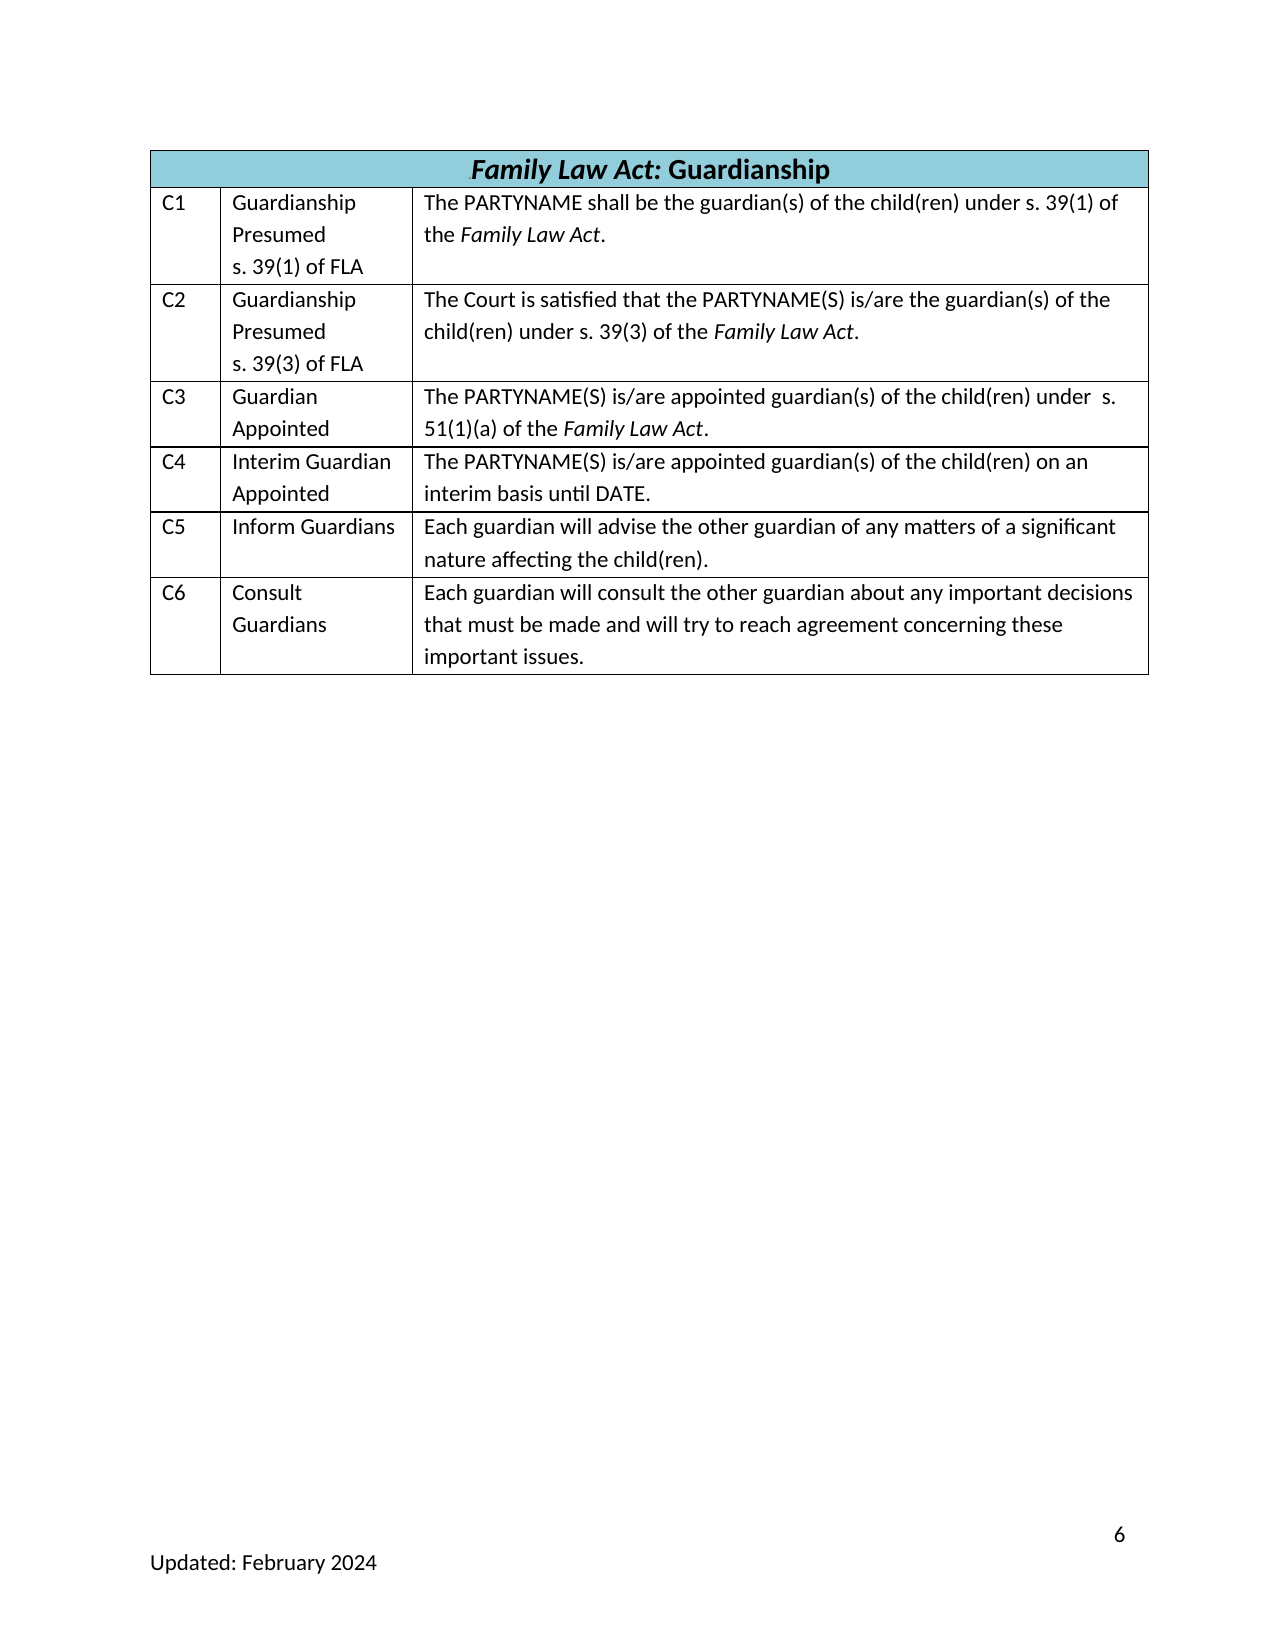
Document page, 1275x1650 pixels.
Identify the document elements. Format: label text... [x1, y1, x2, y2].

table_cell Each guardian will consult the other guardian about any important decisions that must be made and will try to reach agreement concerning these important issues. [413, 578, 1148, 674]
table_header 2BFamily Law Act: Guardianship [151, 151, 1148, 187]
table_cell C3 [151, 382, 220, 446]
table_cell The Court is satisfied that the PARTYNAME(S) is/are the guardian(s) of the child(ren) under s. 39(3) of the Family Law Act. [413, 285, 1148, 381]
table_cell Interim Guardian Appointed [221, 448, 412, 511]
table_cell Guardianship Presumed s. 39(3) of FLA [221, 285, 412, 381]
table_cell Inform Guardians [221, 513, 412, 577]
table_cell The PARTYNAME(S) is/are appointed guardian(s) of the child(ren) under s. 51(1)(a) of the Family Law Act. [413, 382, 1148, 446]
table_cell Guardianship Presumed s. 39(1) of FLA [221, 188, 412, 284]
table_cell C2 [151, 285, 220, 381]
table_cell The PARTYNAME shall be the guardian(s) of the child(ren) under s. 39(1) of the Family Law Act. [413, 188, 1148, 284]
table_cell Consult Guardians [221, 578, 412, 674]
table_cell Each guardian will advise the other guardian of any matters of a significant nature affecting the child(ren). [413, 513, 1148, 577]
table_cell The PARTYNAME(S) is/are appointed guardian(s) of the child(ren) on an interim basis until DATE. [413, 448, 1148, 511]
table_cell Guardian Appointed [221, 382, 412, 446]
table_cell C5 [151, 513, 220, 577]
table_cell C6 [151, 578, 220, 674]
table_cell C4 [151, 448, 220, 511]
table_cell C1 [151, 188, 220, 284]
